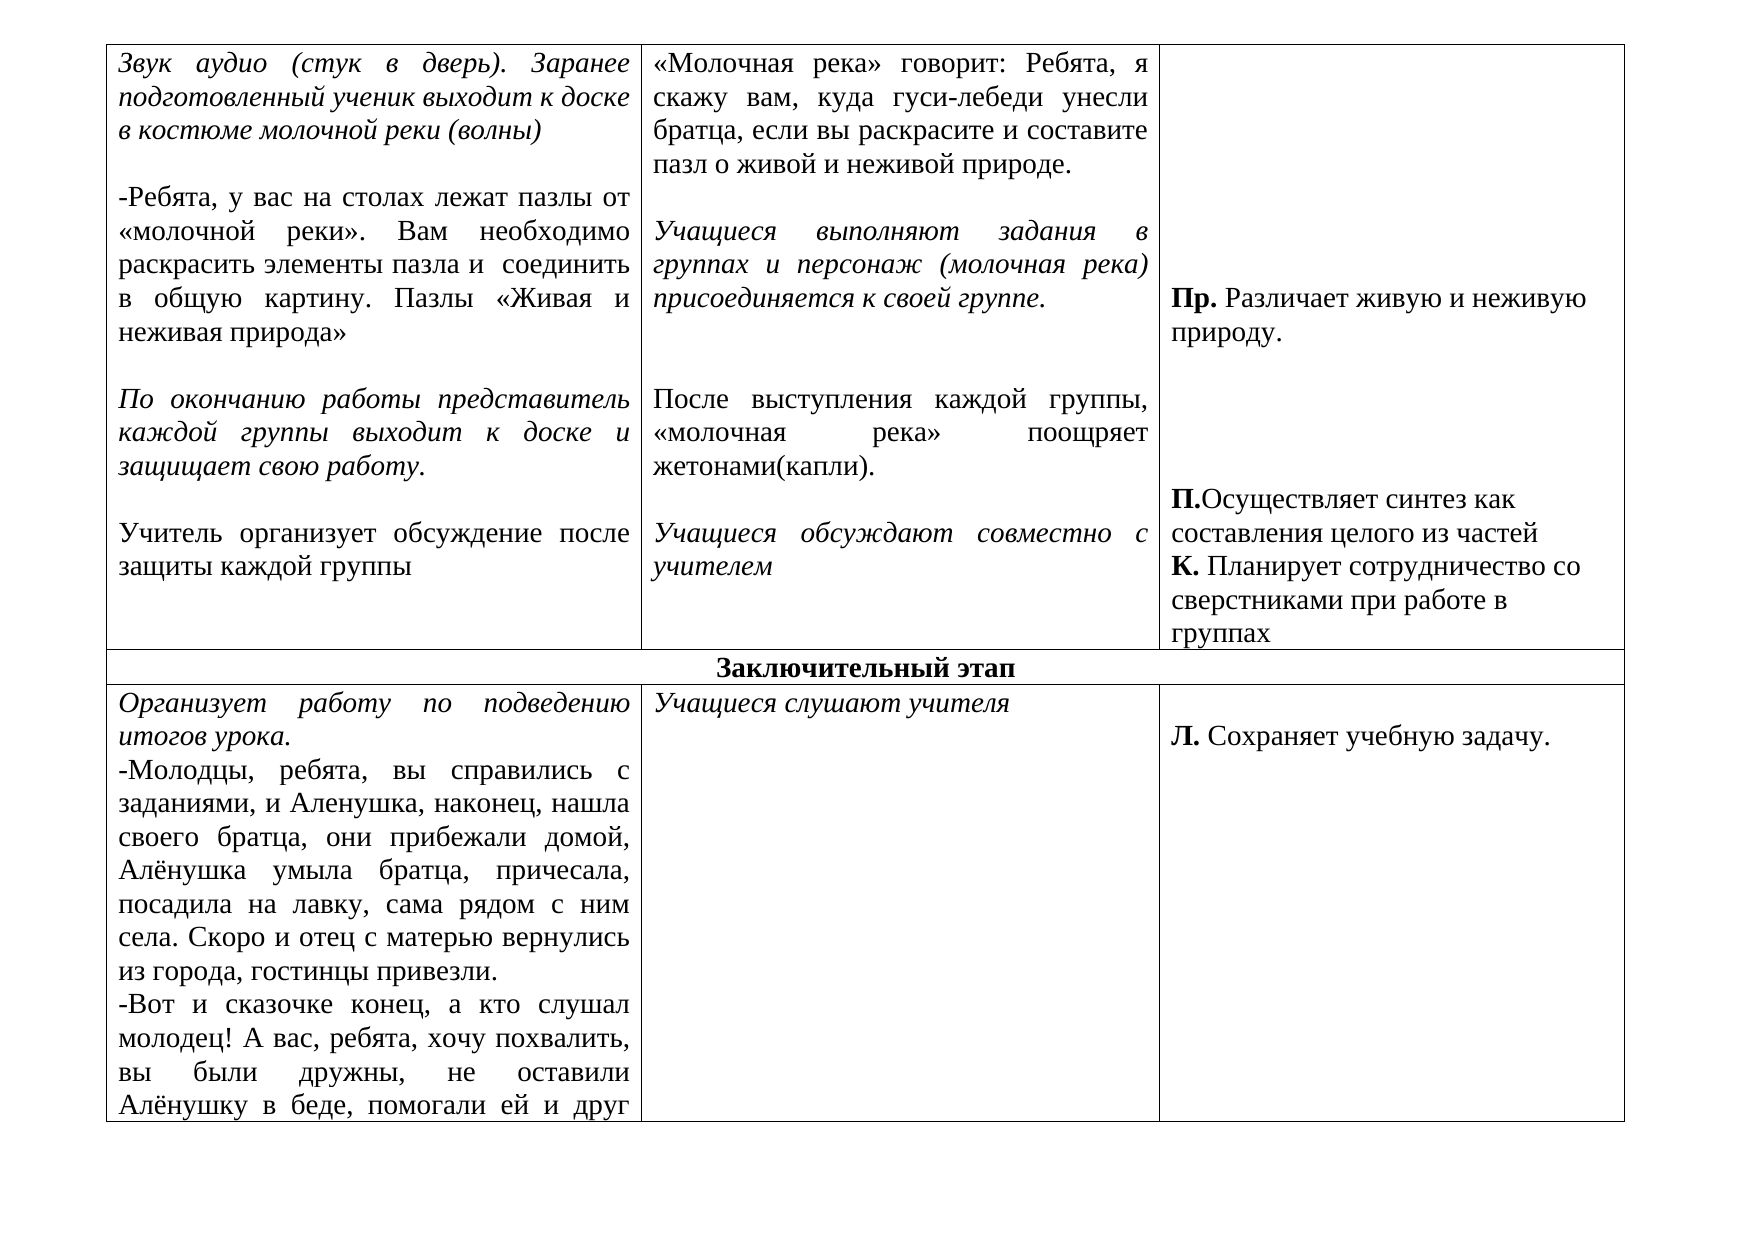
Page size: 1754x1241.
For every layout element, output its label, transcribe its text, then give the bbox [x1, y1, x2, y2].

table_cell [1160, 45, 1624, 649]
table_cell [107, 685, 641, 1121]
table_cell Заключительный этап [107, 650, 1624, 684]
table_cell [642, 45, 1159, 649]
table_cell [1160, 685, 1624, 1121]
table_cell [642, 685, 1159, 1121]
